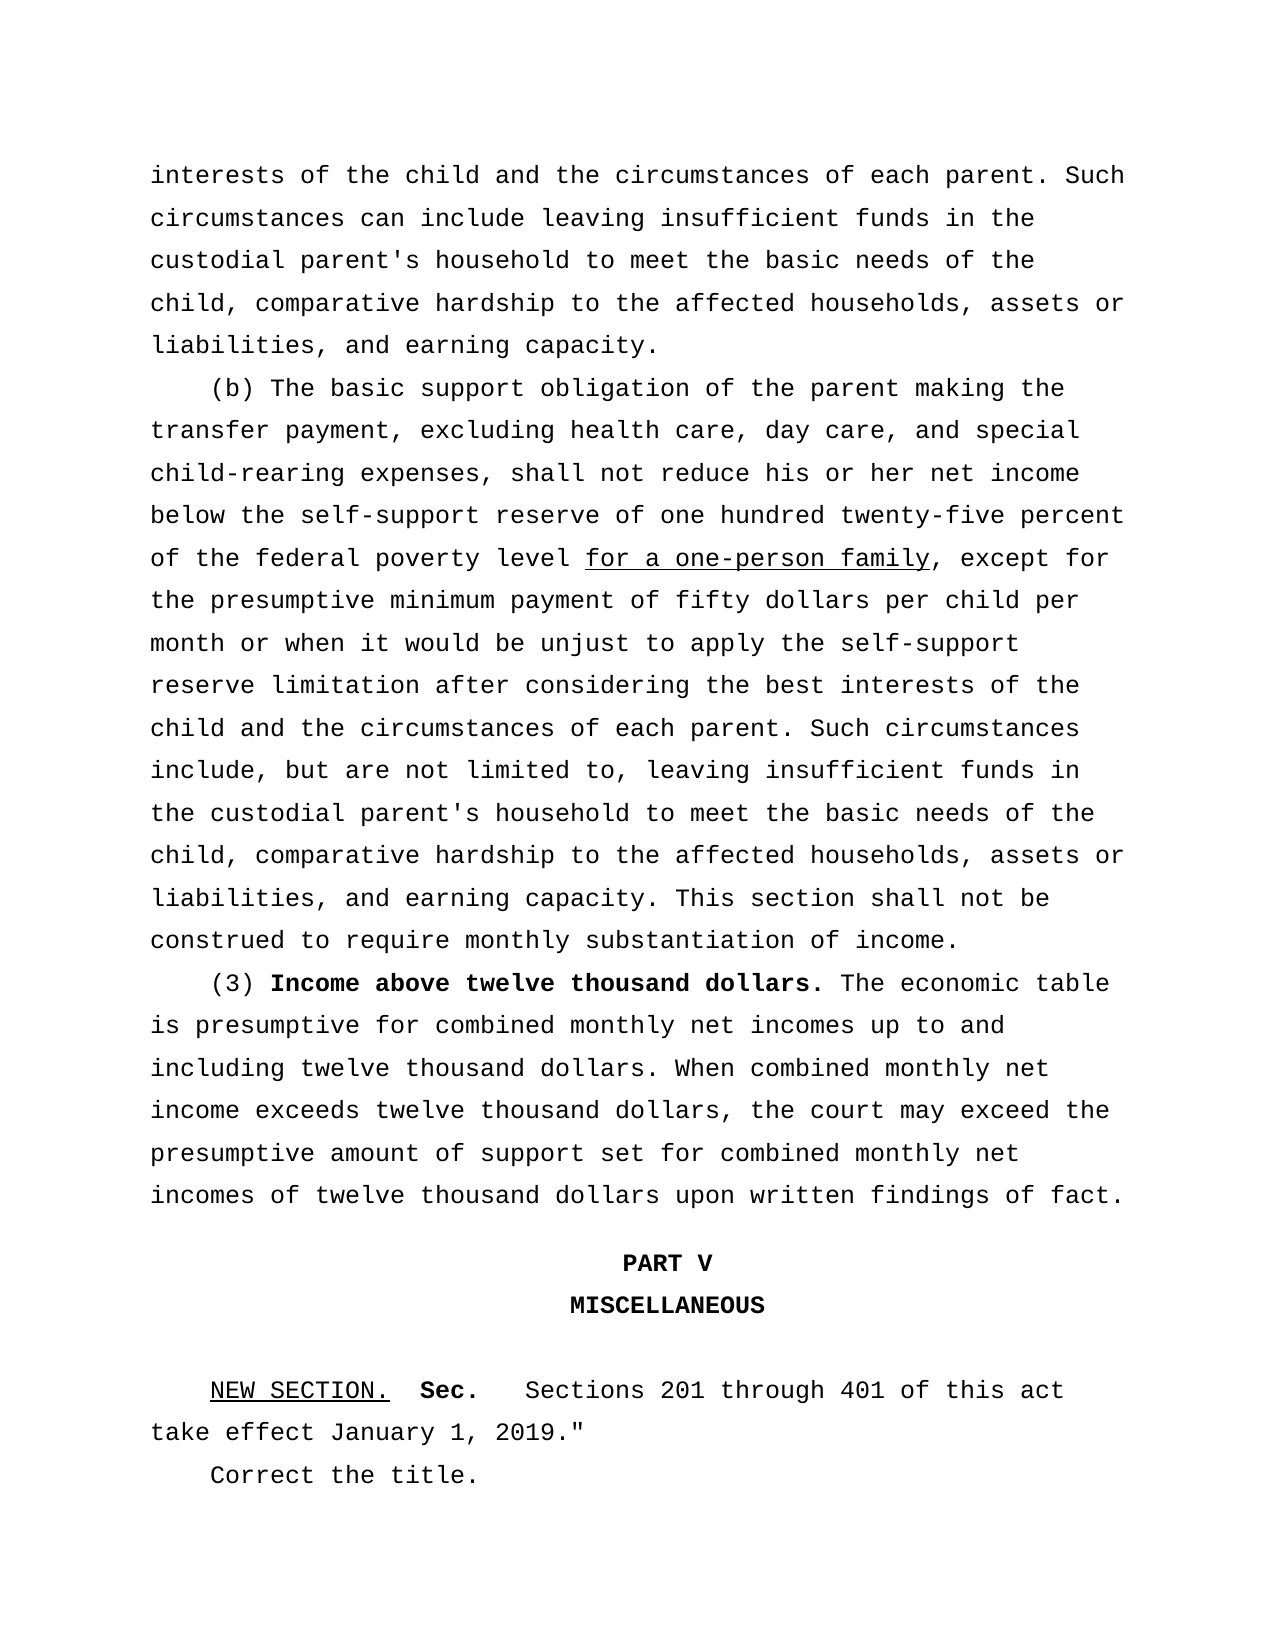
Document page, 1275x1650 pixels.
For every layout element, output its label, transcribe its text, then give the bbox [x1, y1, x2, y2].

text PART V [150, 1237, 1125, 1280]
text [150, 150, 1125, 362]
text (3) Income above twelve thousand dollars. The economic table is presumptive for combined monthly net incomes up to and including twelve thousand dollars. When combined monthly net income exceeds twelve thousand dollars, the court may exceed the presumptive amount of support set for combined monthly net incomes of twelve thousand dollars upon written findings of fact. [150, 957, 1125, 1212]
text MISCELLANEOUS [150, 1280, 1125, 1322]
text Correct the title. [150, 1449, 1125, 1492]
text (b) The basic support obligation of the parent making the transfer payment, excluding health care, day care, and special child-rearing expenses, shall not reduce his or her net income below the self-support reserve of one hundred twenty-five percent of the federal poverty level for a one-person family, except for the presumptive minimum payment of fifty dollars per child per month or when it would be unjust to apply the self-support reserve limitation after considering the best interests of the child and the circumstances of each parent. Such circumstances include, but are not limited to, leaving insufficient funds in the custodial parent's household to meet the basic needs of the child, comparative hardship to the affected households, assets or liabilities, and earning capacity. This section shall not be construed to require monthly substantiation of income. [150, 362, 1125, 957]
text NEW SECTION. Sec. Sections 201 through 401 of this act take effect January 1, 2019." [150, 1364, 1125, 1449]
